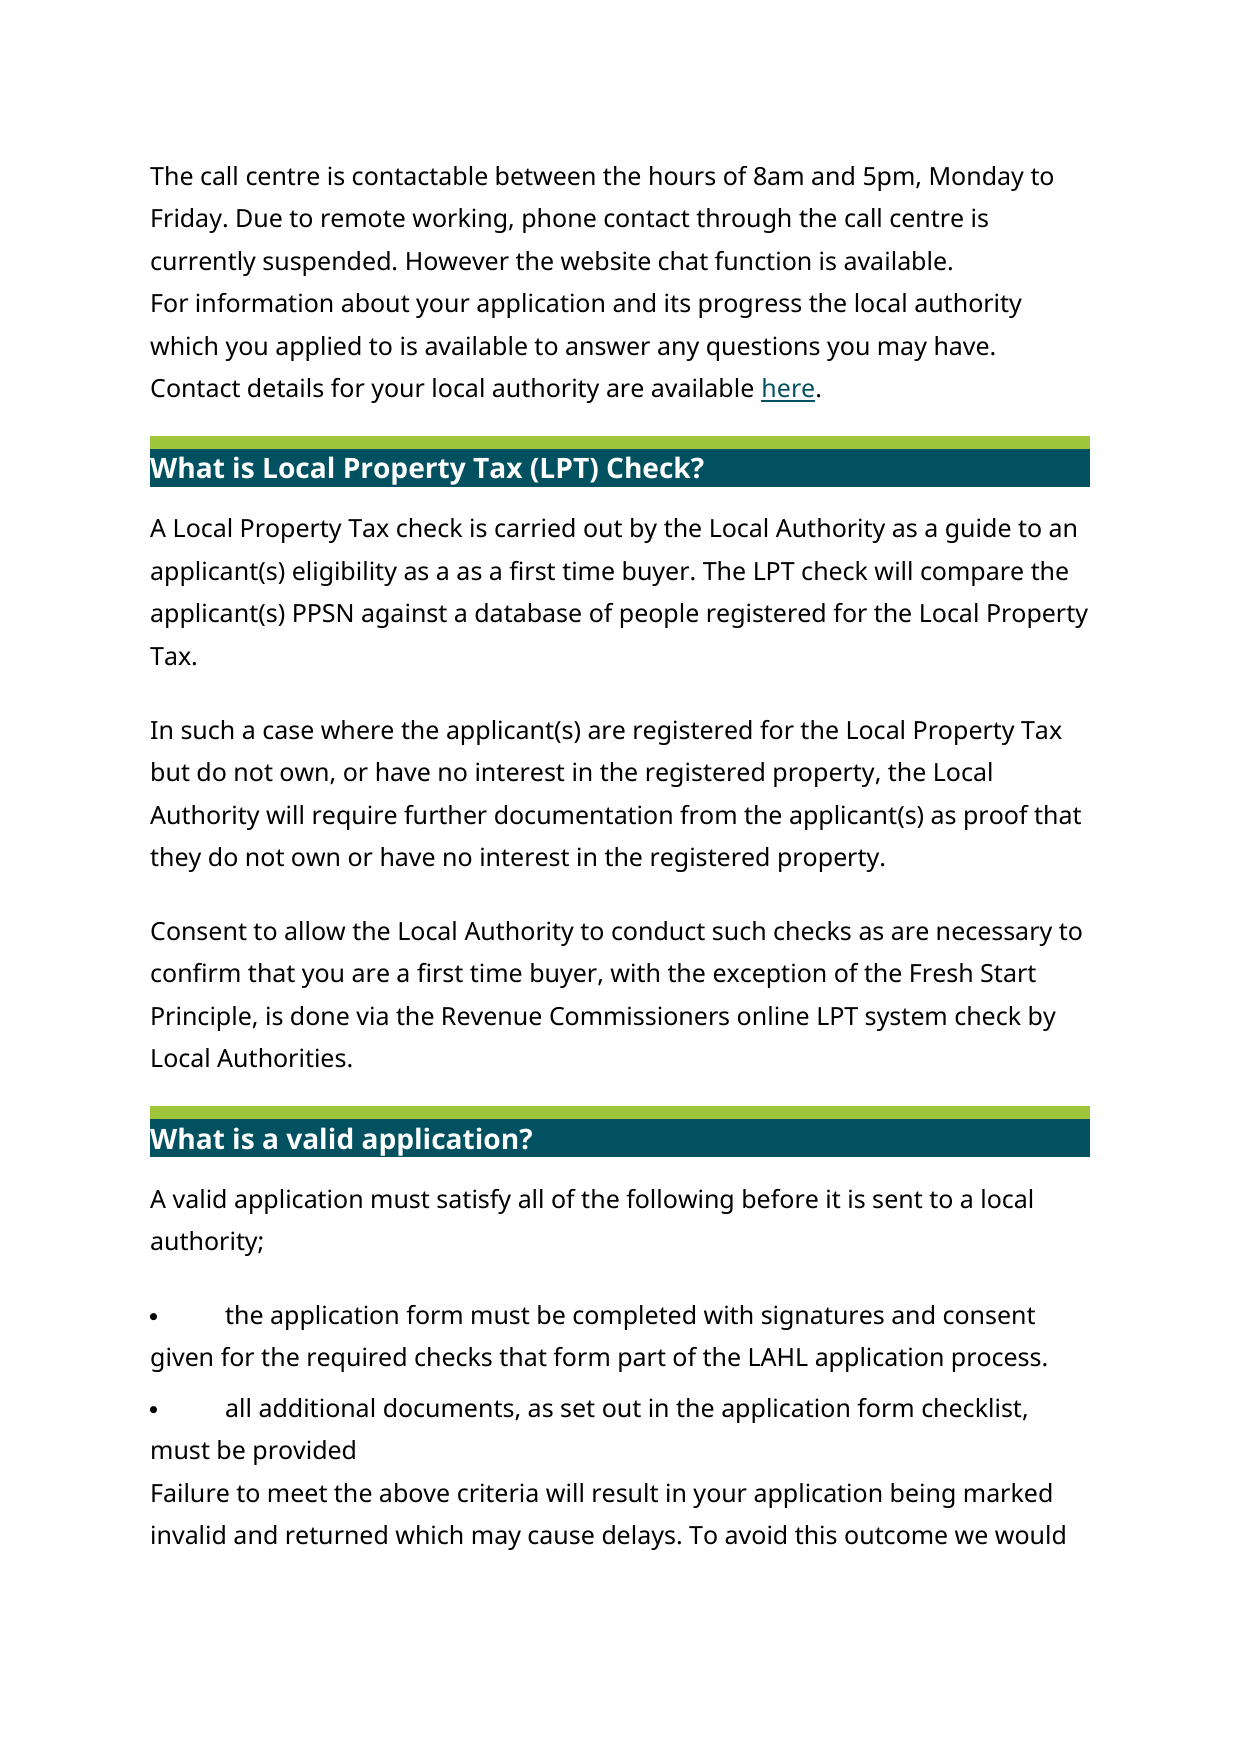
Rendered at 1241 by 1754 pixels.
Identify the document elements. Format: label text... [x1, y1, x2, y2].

text The call centre is contactable between the hours of 8am and 5pm, Monday to Friday. Due to remote working, phone contact through the call centre is currently suspended. However the website chat function is available. [150, 150, 1090, 277]
text What is a valid application? [150, 1119, 1090, 1157]
text A Local Property Tax check is carried out by the Local Authority as a guide to an applicant(s) eligibility as a as a first time buyer. The LPT check will compare the applicant(s) PPSN against a database of people registered for the Local Property Tax. [150, 503, 1090, 673]
text For information about your application and its progress the local authority which you applied to is available to answer any questions you may have. Contact details for your local authority are available here. [150, 277, 1090, 436]
text Consent to allow the Local Authority to conduct such checks as are necessary to confirm that you are a first time buyer, with the exception of the Fresh Start Principle, is done via the Revenue Commissioners online LPT system check by Local Authorities. [150, 905, 1090, 1106]
list the application form must be completed with signatures and consent given for the required checks that form part of the LAHL application process. [150, 1289, 1090, 1374]
text What is Local Property Tax (LPT) Check? [150, 449, 1090, 487]
text A valid application must satisfy all of the following before it is sent to a local authority; [150, 1173, 1090, 1258]
text In such a case where the applicant(s) are registered for the Local Property Tax but do not own, or have no interest in the registered property, the Local Authority will require further documentation from the applicant(s) as proof that they do not own or have no interest in the registered property. [150, 704, 1090, 874]
list all additional documents, as set out in the application form checklist, must be provided [150, 1382, 1090, 1467]
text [150, 1467, 1090, 1552]
